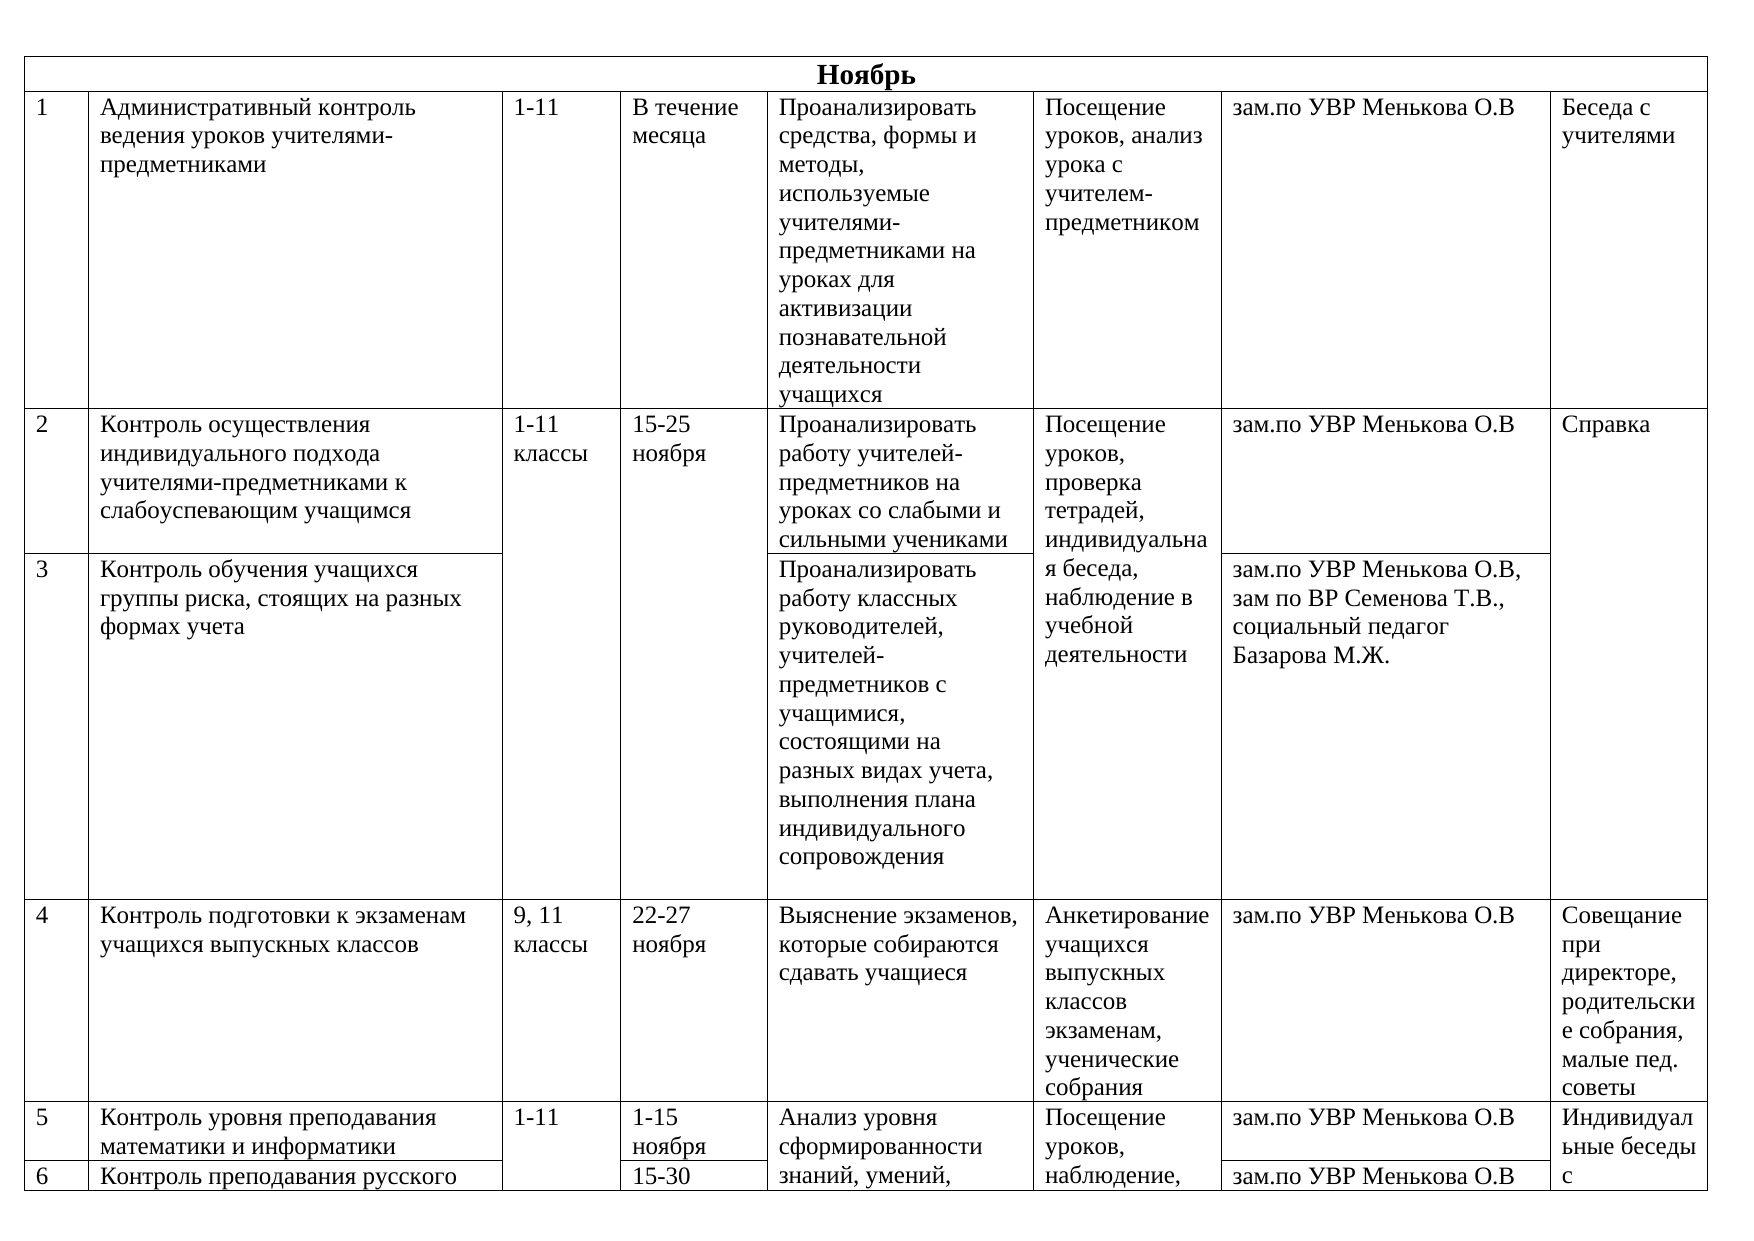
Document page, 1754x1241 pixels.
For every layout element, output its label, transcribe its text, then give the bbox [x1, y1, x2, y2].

table_cell зам.по УВР Менькова О.В [1222, 900, 1550, 1101]
table_cell Контроль уровня преподавания математики и информатики [89, 1102, 502, 1160]
table_cell Контроль обучения учащихся группы риска, стоящих на разных формах учета [89, 554, 502, 899]
table_cell Проанализировать средства, формы и методы, используемые учителями-предметниками на уроках для активизации познавательной деятельности учащихся [768, 92, 1033, 408]
table_cell Посещение уроков, проверка тетрадей, индивидуальная беседа, наблюдение в учебной деятельности [1034, 409, 1221, 899]
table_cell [1222, 1102, 1550, 1160]
table_cell Ноябрь [25, 57, 1707, 91]
table_cell Проанализировать работу учителей-предметников на уроках со слабыми и сильными учениками [768, 409, 1033, 553]
table_cell 15-25 ноября [621, 409, 767, 899]
table_cell 2 [25, 409, 88, 553]
table_cell 22-27 ноября [621, 900, 767, 1101]
table_cell Выяснение экзаменов, которые собираются сдавать учащиеся [768, 900, 1033, 1101]
table_cell зам.по УВР Менькова О.В, зам по ВР Семенова Т.В., социальный педагог Базарова М.Ж. [1222, 554, 1550, 899]
table_cell зам.по УВР Менькова О.В [1222, 409, 1550, 553]
table_cell Контроль осуществления индивидуального подхода учителями-предметниками к слабоуспевающим учащимся [89, 409, 502, 553]
table_cell Анкетирование учащихся выпускных классов экзаменам, ученические собрания [1034, 900, 1221, 1101]
table_cell 1-11 [503, 1102, 620, 1189]
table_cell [1222, 92, 1550, 408]
table_cell Справка [1551, 409, 1707, 899]
table_cell 9, 11 классы [503, 900, 620, 1101]
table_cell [1222, 1161, 1550, 1189]
table_cell 5 [25, 1102, 88, 1160]
table_cell 1 [25, 92, 88, 408]
table_cell Посещение уроков, анализ урока с учителем-предметником [1034, 92, 1221, 408]
table_cell Анализ уровня сформированности знаний, умений, навыков у учащихся [768, 1102, 1033, 1189]
table_cell 1-11 классы [503, 409, 620, 899]
table_cell В течение месяца [621, 92, 767, 408]
table_cell Совещание при директоре, родительские собрания, малые пед. советы [1551, 900, 1707, 1101]
table_cell Индивидуальные беседы с учителями-предметниками, справка [1551, 1102, 1707, 1189]
table_cell 4 [25, 900, 88, 1101]
table_cell Проанализировать работу классных руководителей, учителей-предметников с учащимися, состоящими на разных видах учета, выполнения плана индивидуального сопровождения [768, 554, 1033, 899]
table_cell 6 [25, 1161, 88, 1189]
table_cell 15-30 ноября [621, 1161, 767, 1189]
table_cell Беседа с учителями [1551, 92, 1707, 408]
table_cell 1-15 ноября [621, 1102, 767, 1160]
table_cell Посещение уроков, наблюдение, беседы, диагностические работы [1034, 1102, 1221, 1189]
table_cell Административный контроль ведения уроков учителями-предметниками [89, 92, 502, 408]
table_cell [89, 1161, 502, 1189]
table_cell 3 [25, 554, 88, 899]
table_cell Контроль подготовки к экзаменам учащихся выпускных классов [89, 900, 502, 1101]
table_cell 1-11 [503, 92, 620, 408]
